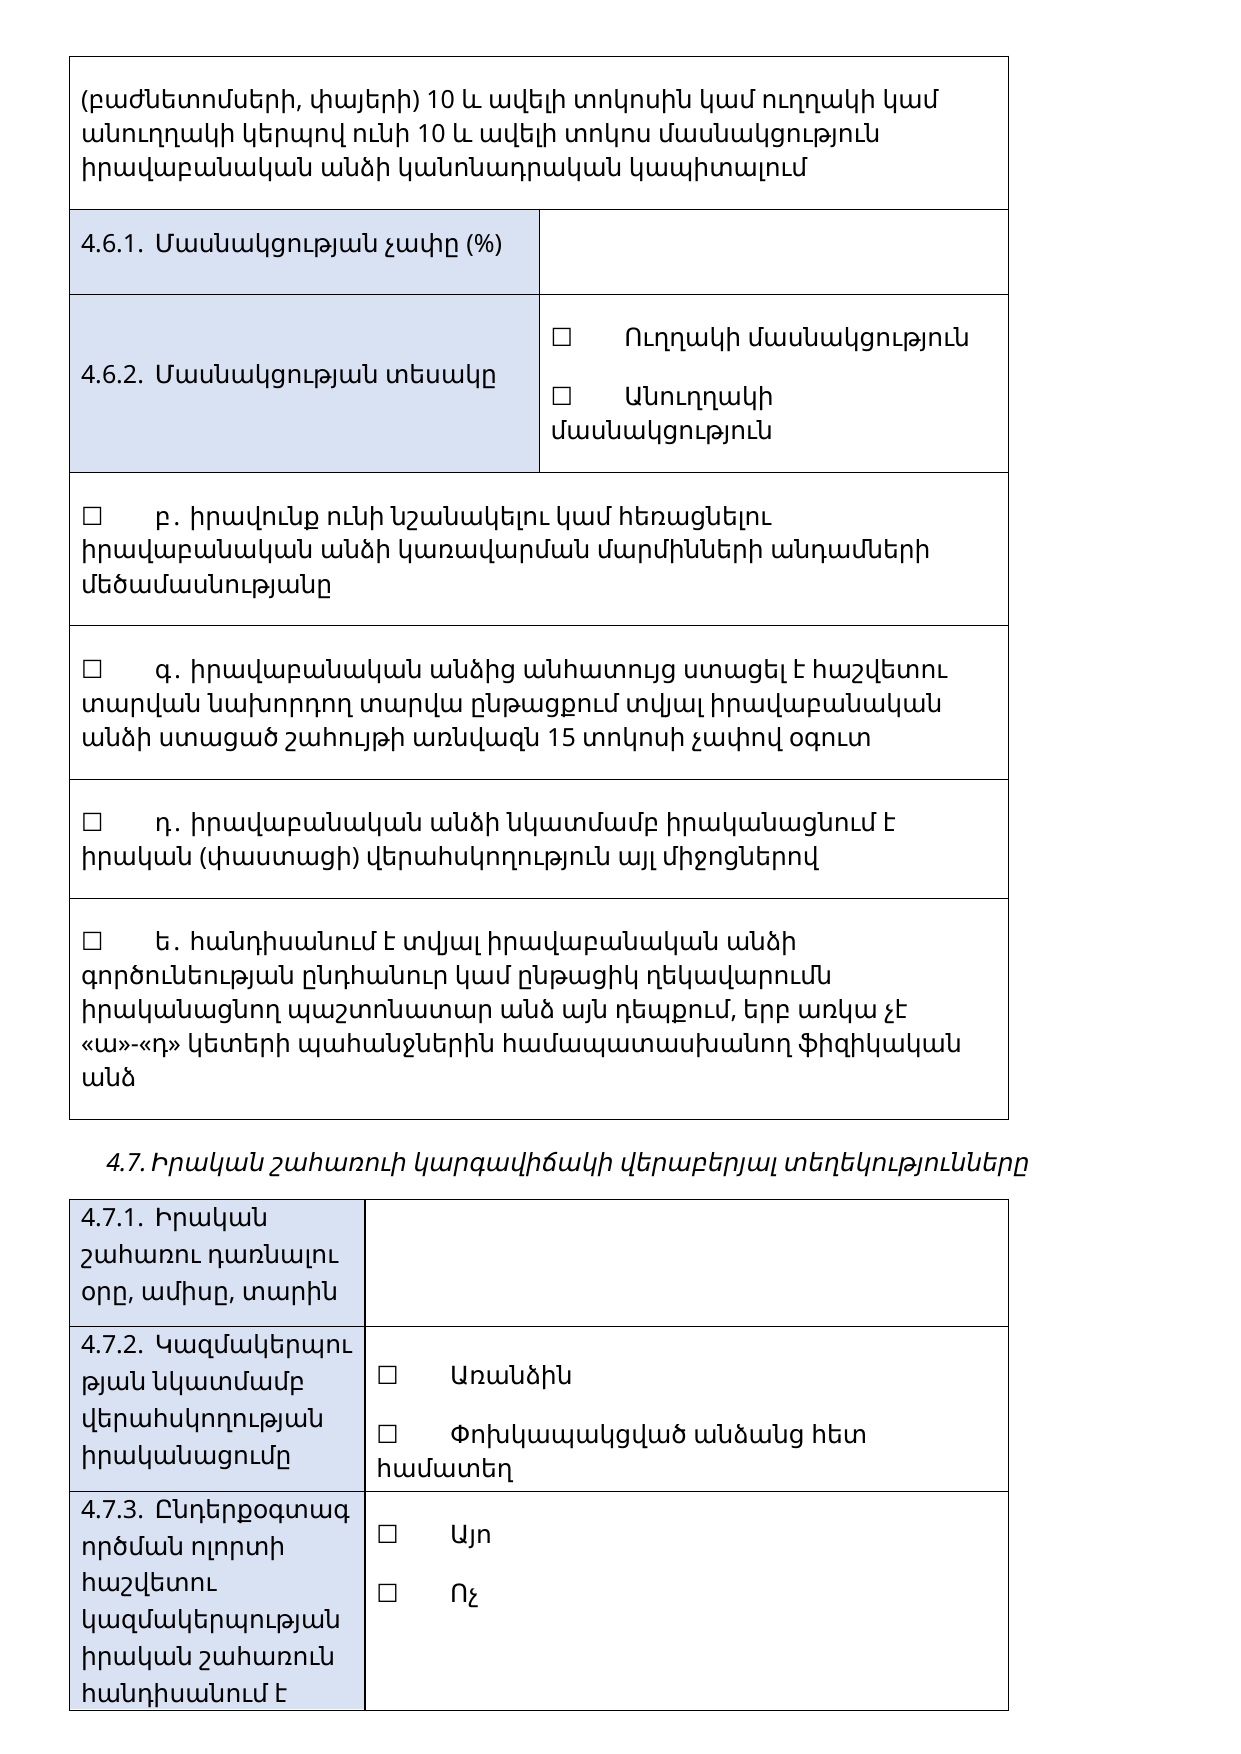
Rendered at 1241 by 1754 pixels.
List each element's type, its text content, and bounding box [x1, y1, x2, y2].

table_cell Ուղղակի մասնակցություն Անուղղակի մասնակցություն [540, 295, 1008, 472]
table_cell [70, 1492, 364, 1709]
table_cell գ․ իրավաբանական անձից անհատույց ստացել է հաշվետու տարվան նախորդող տարվա ընթացքում տվյալ իրավաբանական անձի ստացած շահույթի առնվազն 15 տոկոսի չափով օգուտ [70, 626, 1008, 778]
table_cell դ․ իրավաբանական անձի նկատմամբ իրականացնում է իրական (փաստացի) վերահսկողություն այլ միջոցներով [70, 780, 1008, 898]
table_header [366, 1200, 1008, 1326]
list Իրական շահառուի կարգավիճակի վերաբերյալ տեղեկությունները [106, 1145, 1152, 1179]
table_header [70, 57, 1008, 209]
table_cell բ․ իրավունք ունի նշանակելու կամ հեռացնելու իրավաբանական անձի կառավարման մարմինների անդամների մեծամասնությանը [70, 473, 1008, 625]
table_cell Մասնակցության չափը (%) [70, 210, 539, 294]
table_cell Կազմակերպության նկատմամբ վերահսկողության իրականացումը [70, 1327, 364, 1491]
table_cell Մասնակցության տեսակը [70, 295, 539, 472]
table_cell Առանձին Փոխկապակցված անձանց հետ համատեղ [366, 1327, 1008, 1491]
table_cell Այո Ոչ [366, 1492, 1008, 1709]
table_header Իրական շահառու դառնալու օրը, ամիսը, տարին [70, 1200, 364, 1326]
table_cell ե․ հանդիսանում է տվյալ իրավաբանական անձի գործունեության ընդհանուր կամ ընթացիկ ղեկավարումն իրականացնող պաշտոնատար անձ այն դեպքում, երբ առկա չէ «ա»-«դ» կետերի պահանջներին համապատասխանող ֆիզիկական անձ [70, 899, 1008, 1119]
table_cell [540, 210, 1008, 294]
